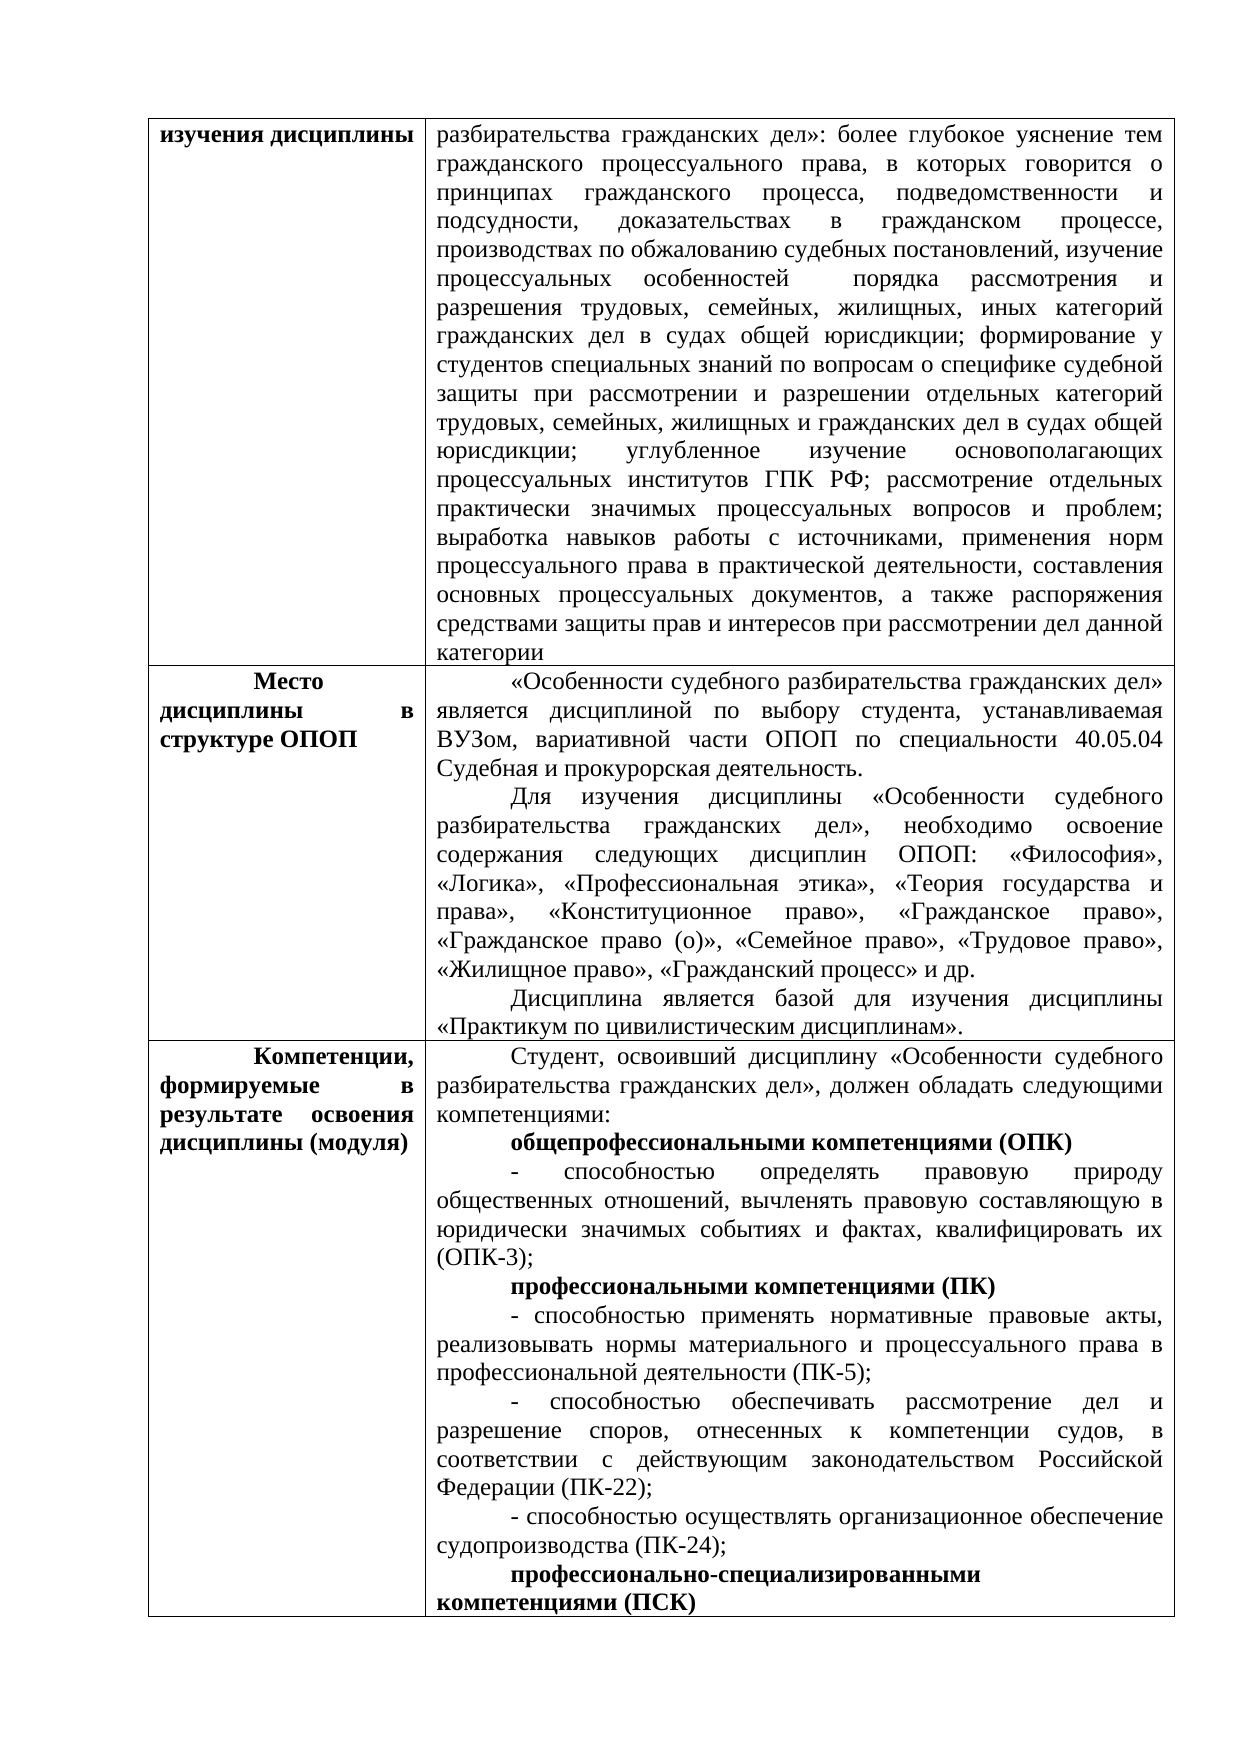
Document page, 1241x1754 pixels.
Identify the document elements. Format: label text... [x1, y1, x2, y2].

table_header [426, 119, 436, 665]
table_cell Место дисциплины в структуре ОПОП [149, 666, 425, 1040]
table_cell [426, 1041, 1174, 1616]
table_cell «Особенности судебного разбирательства гражданских дел» является дисциплиной по выбору студента, устанавливаемая ВУЗом, вариативной части ОПОП по специальности 40.05.04 Судебная и прокурорская деятельность. Для изучения дисциплины «Особенности судебного разбирательства гражданских дел», необходимо освоение содержания следующих дисциплин ОПОП: «Философия», «Логика», «Профессиональная этика», «Теория государства и права», «Конституционное право», «Гражданское право», «Гражданское право (о)», «Семейное право», «Трудовое право», «Жилищное право», «Гражданский процесс» и др. Дисциплина является базой для изучения дисциплины «Практикум по цивилистическим дисциплинам». [426, 666, 1174, 1040]
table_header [149, 119, 425, 665]
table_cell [149, 1041, 425, 1616]
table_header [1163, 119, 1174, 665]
